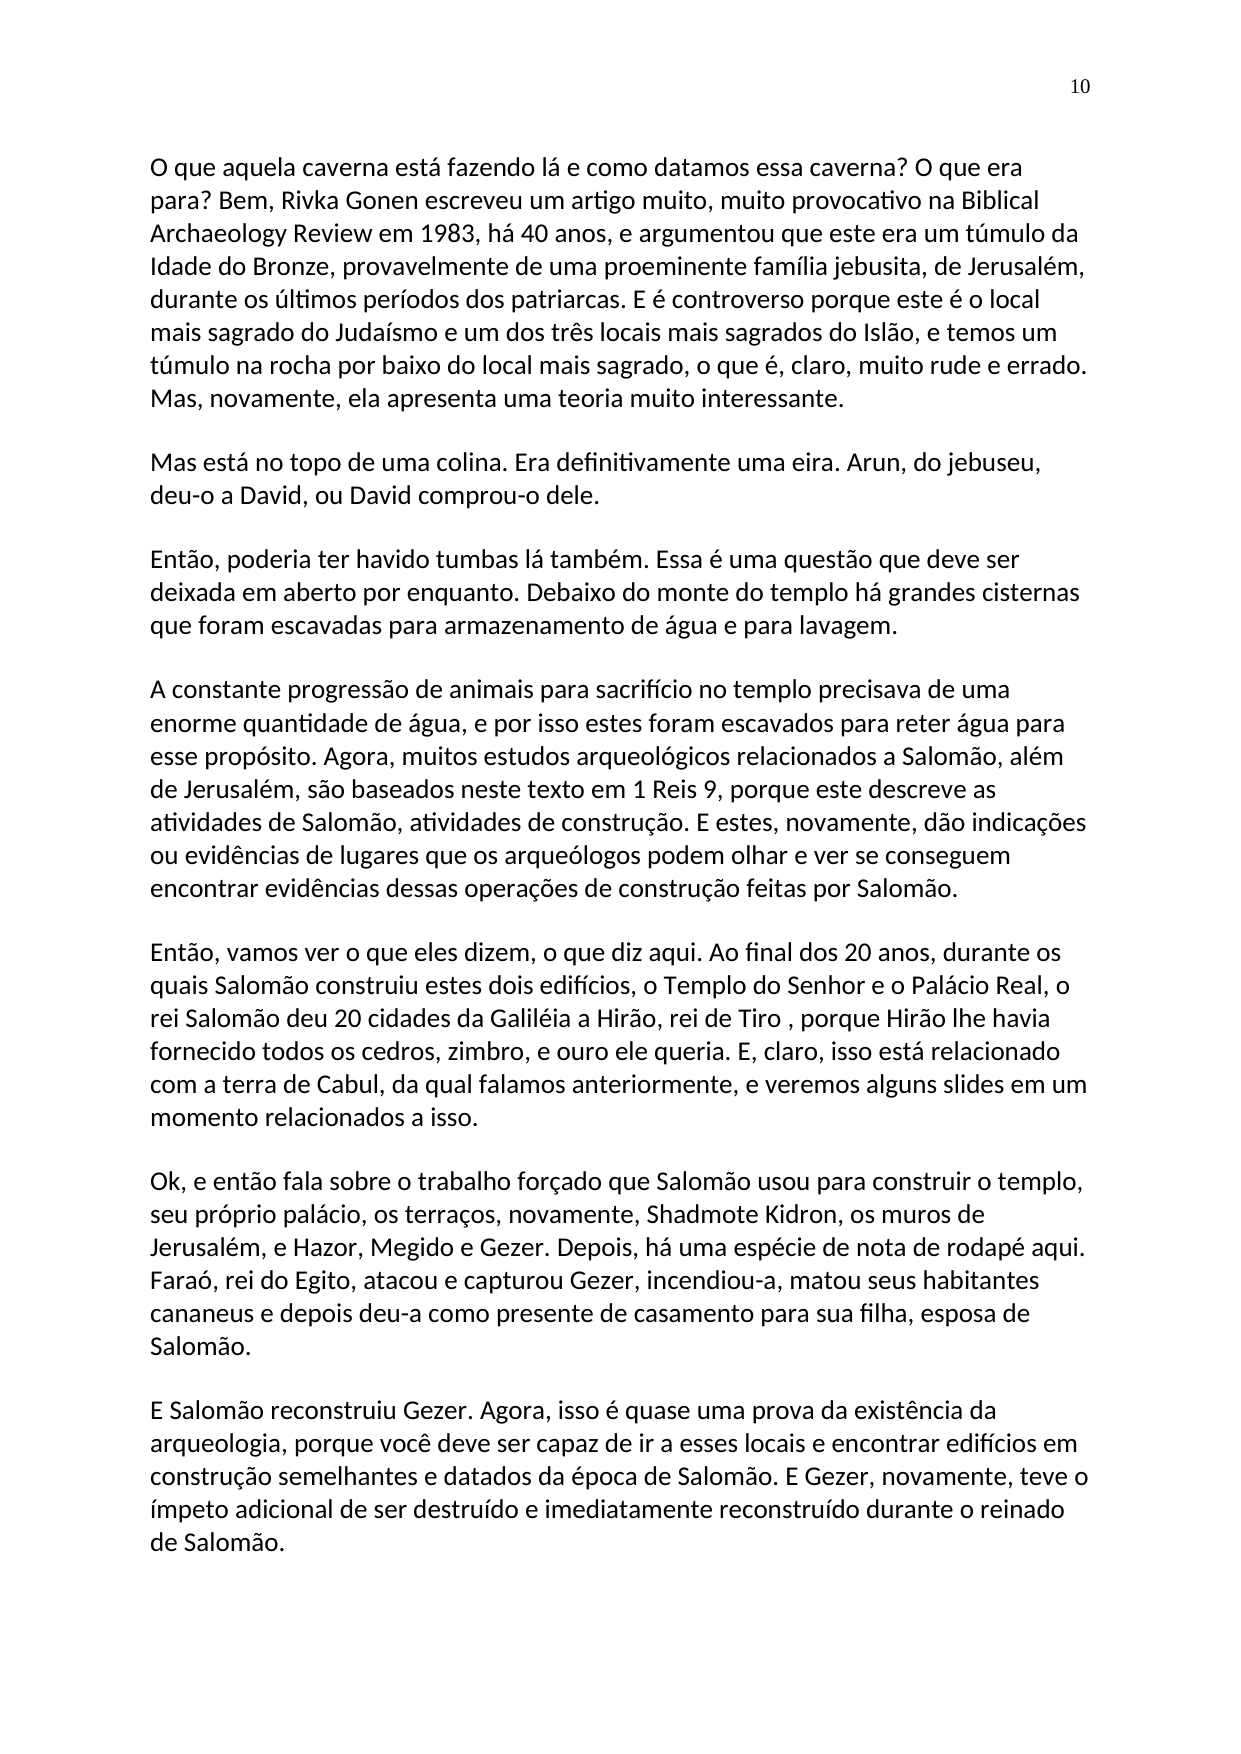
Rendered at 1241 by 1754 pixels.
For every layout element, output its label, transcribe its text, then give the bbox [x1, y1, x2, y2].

text O que aquela caverna está fazendo lá e como datamos essa caverna? O que era para? Bem, Rivka Gonen escreveu um artigo muito, muito provocativo na Biblical Archaeology Review em 1983, há 40 anos, e argumentou que este era um túmulo da Idade do Bronze, provavelmente de uma proeminente família jebusita, de Jerusalém, durante os últimos períodos dos patriarcas. E é controverso porque este é o local mais sagrado do Judaísmo e um dos três locais mais sagrados do Islão, e temos um túmulo na rocha por baixo do local mais sagrado, o que é, claro, muito rude e errado. Mas, novamente, ela apresenta uma teoria muito interessante. [150, 150, 1090, 414]
text E Salomão reconstruiu Gezer. Agora, isso é quase uma prova da existência da arqueologia, porque você deve ser capaz de ir a esses locais e encontrar edifícios em construção semelhantes e datados da época de Salomão. E Gezer, novamente, teve o ímpeto adicional de ser destruído e imediatamente reconstruído durante o reinado de Salomão. [150, 1393, 1090, 1559]
text Mas está no topo de uma colina. Era definitivamente uma eira. Arun, do jebuseu, deu-o a David, ou David comprou-o dele. [150, 445, 1090, 511]
text Ok, e então fala sobre o trabalho forçado que Salomão usou para construir o templo, seu próprio palácio, os terraços, novamente, Shadmote Kidron, os muros de Jerusalém, e Hazor, Megido e Gezer. Depois, há uma espécie de nota de rodapé aqui. Faraó, rei do Egito, atacou e capturou Gezer, incendiou-a, matou seus habitantes cananeus e depois deu-a como presente de casamento para sua filha, esposa de Salomão. [150, 1164, 1090, 1362]
text Então, poderia ter havido tumbas lá também. Essa é uma questão que deve ser deixada em aberto por enquanto. Debaixo do monte do templo há grandes cisternas que foram escavadas para armazenamento de água e para lavagem. [150, 542, 1090, 642]
text A constante progressão de animais para sacrifício no templo precisava de uma enorme quantidade de água, e por isso estes foram escavados para reter água para esse propósito. Agora, muitos estudos arqueológicos relacionados a Salomão, além de Jerusalém, são baseados neste texto em 1 Reis 9, porque este descreve as atividades de Salomão, atividades de construção. E estes, novamente, dão indicações ou evidências de lugares que os arqueólogos podem olhar e ver se conseguem encontrar evidências dessas operações de construção feitas por Salomão. [150, 673, 1090, 904]
text Então, vamos ver o que eles dizem, o que diz aqui. Ao final dos 20 anos, durante os quais Salomão construiu estes dois edifícios, o Templo do Senhor e o Palácio Real, o rei Salomão deu 20 cidades da Galiléia a Hirão, rei de Tiro , porque Hirão lhe havia fornecido todos os cedros, zimbro, e ouro ele queria. E, claro, isso está relacionado com a terra de Cabul, da qual falamos anteriormente, e veremos alguns slides em um momento relacionados a isso. [150, 935, 1090, 1133]
